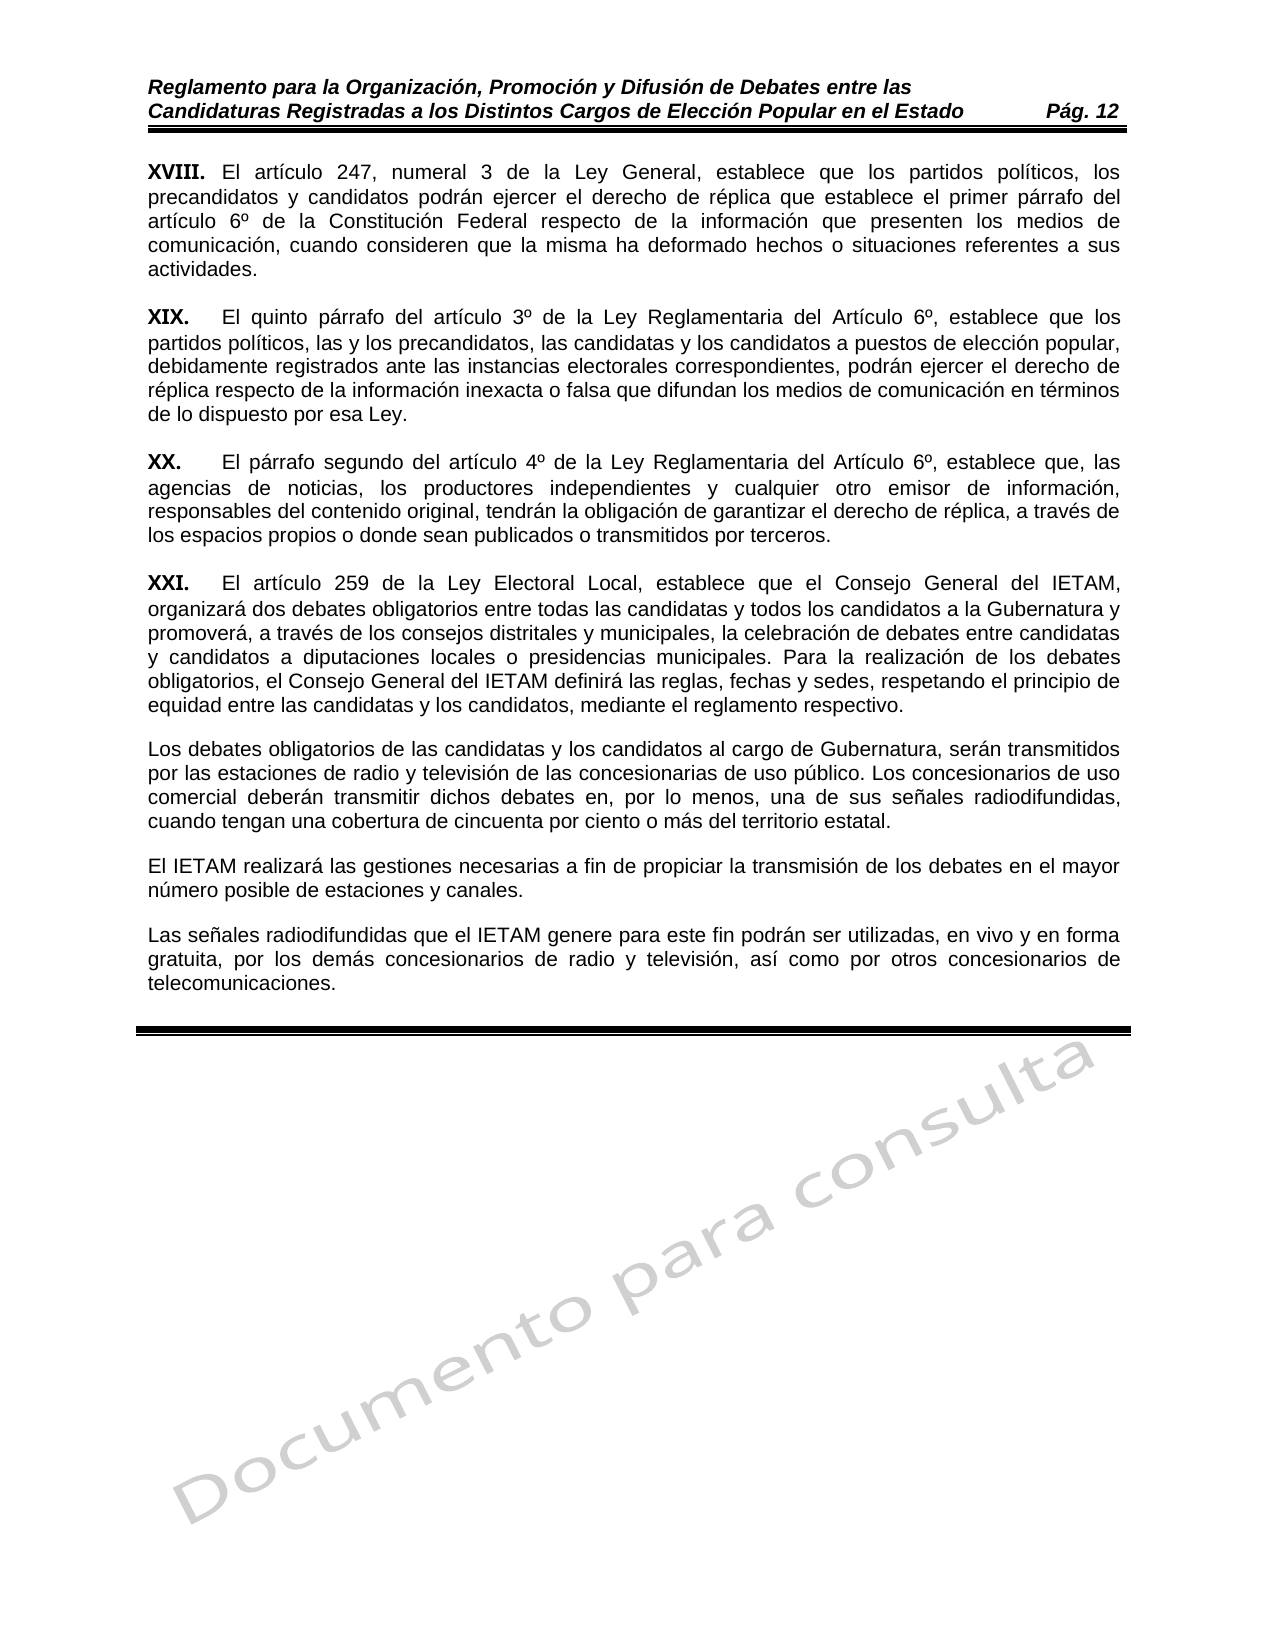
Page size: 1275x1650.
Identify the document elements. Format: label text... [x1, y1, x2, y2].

list El párrafo segundo del artículo 4º de la Ley Reglamentaria del Artículo 6º, establece que, las agencias de noticias, los productores independientes y cualquier otro emisor de información, responsables del contenido original, tendrán la obligación de garantizar el derecho de réplica, a través de los espacios propios o donde sean publicados o transmitidos por terceros. [148, 447, 1122, 547]
text Las señales radiodifundidas que el IETAM genere para este fin podrán ser utilizadas, en vivo y en forma gratuita, por los demás concesionarios de radio y televisión, así como por otros concesionarios de telecomunicaciones. [148, 923, 1122, 994]
list El artículo 259 de la Ley Electoral Local, establece que el Consejo General del IETAM, organizará dos debates obligatorios entre todas las candidatas y todos los candidatos a la Gubernatura y promoverá, a través de los consejos distritales y municipales, la celebración de debates entre candidatas y candidatos a diputaciones locales o presidencias municipales. Para la realización de los debates obligatorios, el Consejo General del IETAM definirá las reglas, fechas y sedes, respetando el principio de equidad entre las candidatas y los candidatos, mediante el reglamento respectivo. [148, 568, 1122, 716]
text El IETAM realizará las gestiones necesarias a fin de propiciar la transmisión de los debates en el mayor número posible de estaciones y canales. [148, 854, 1122, 902]
text Los debates obligatorios de las candidatas y los candidatos al cargo de Gubernatura, serán transmitidos por las estaciones de radio y televisión de las concesionarias de uso público. Los concesionarios de uso comercial deberán transmitir dichos debates en, por lo menos, una de sus señales radiodifundidas, cuando tengan una cobertura de cincuenta por ciento o más del territorio estatal. [148, 737, 1122, 833]
list El artículo 247, numeral 3 de la Ley General, establece que los partidos políticos, los precandidatos y candidatos podrán ejercer el derecho de réplica que establece el primer párrafo del artículo 6º de la Constitución Federal respecto de la información que presenten los medios de comunicación, cuando consideren que la misma ha deformado hechos o situaciones referentes a sus actividades. [148, 157, 1122, 281]
list El quinto párrafo del artículo 3º de la Ley Reglamentaria del Artículo 6º, establece que los partidos políticos, las y los precandidatos, las candidatas y los candidatos a puestos de elección popular, debidamente registrados ante las instancias electorales correspondientes, podrán ejercer el derecho de réplica respecto de la información inexacta o falsa que difundan los medios de comunicación en términos de lo dispuesto por esa Ley. [148, 302, 1122, 426]
